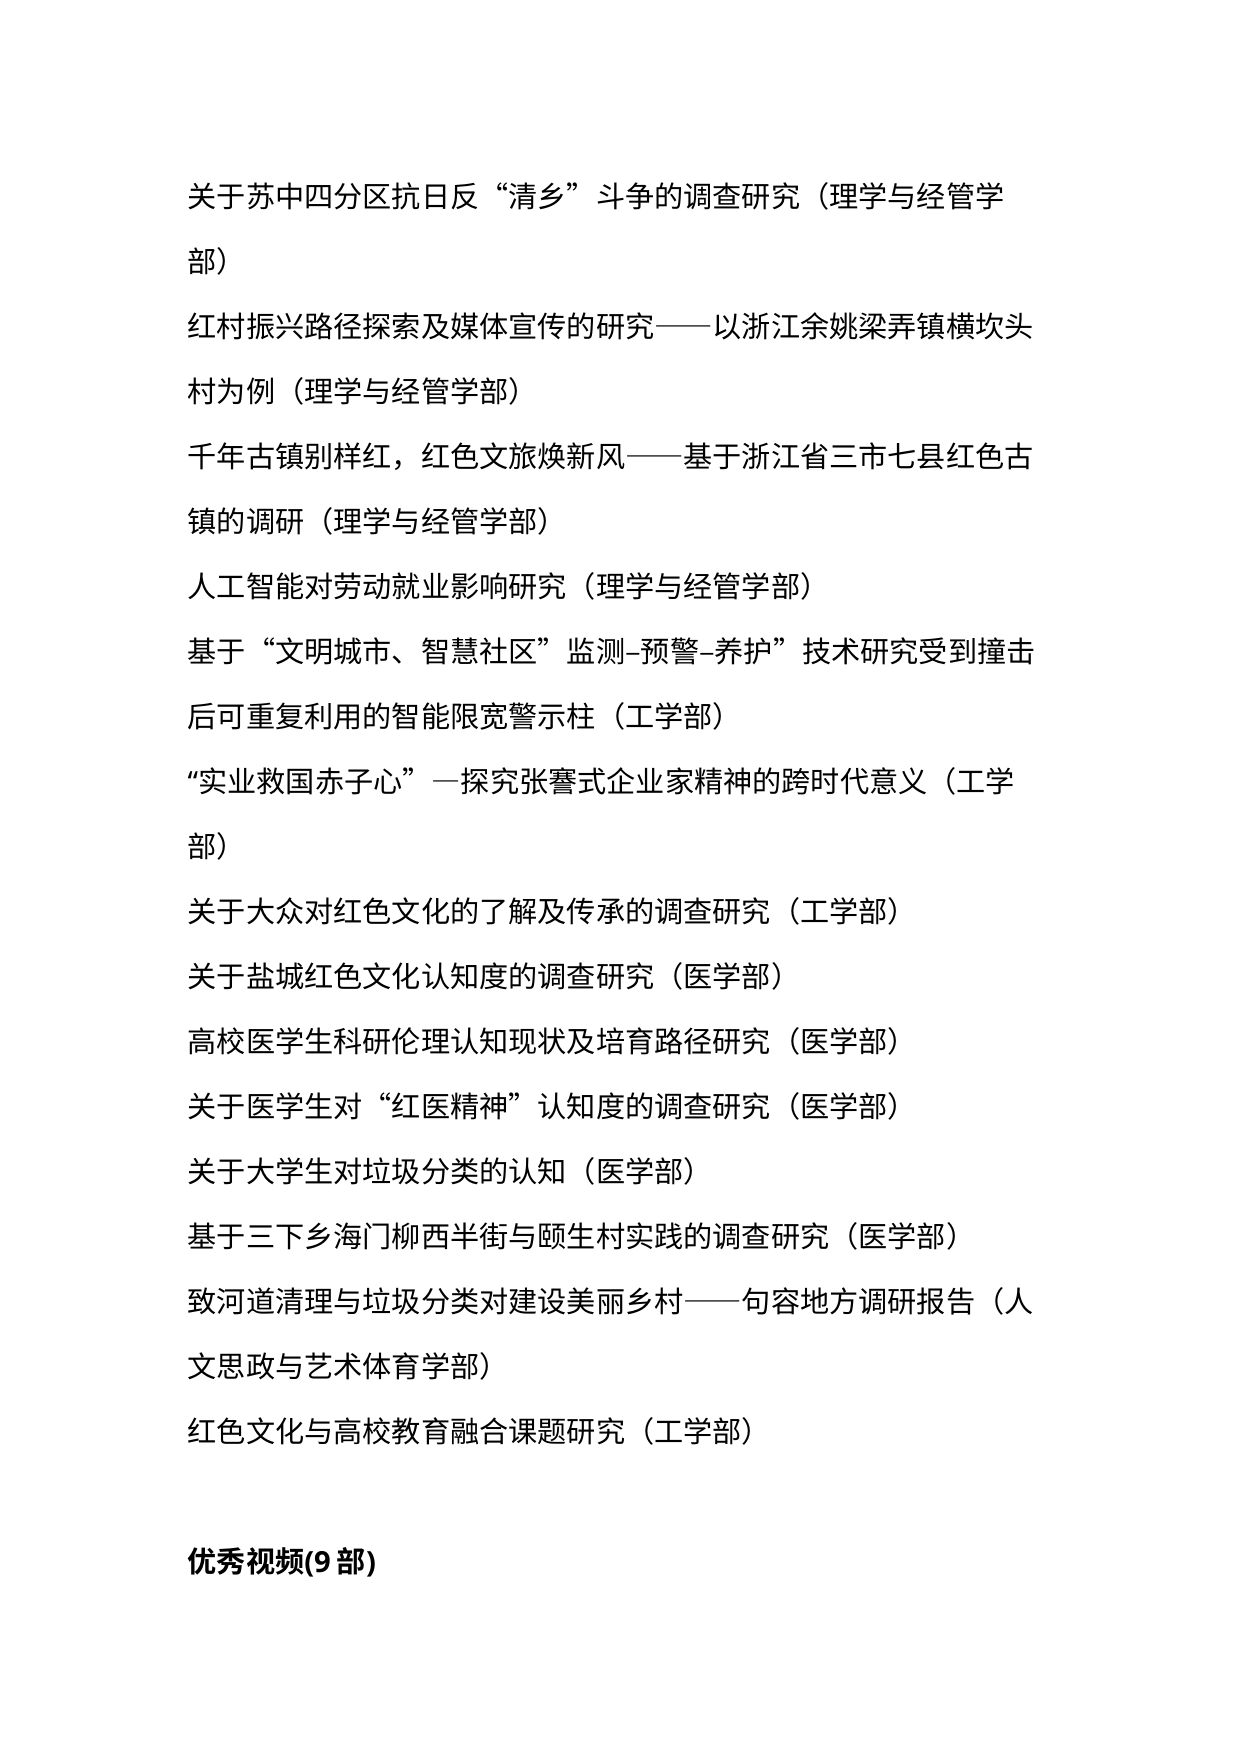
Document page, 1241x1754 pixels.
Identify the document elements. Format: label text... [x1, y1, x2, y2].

text 关于医学生对“红医精神”认知度的调查研究（医学部） [187, 1072, 1053, 1137]
text “实业救国赤子心”—探究张謇式企业家精神的跨时代意义（工学部） [187, 747, 1053, 877]
text 关于大众对红色文化的了解及传承的调查研究（工学部） [187, 877, 1053, 942]
text 人工智能对劳动就业影响研究（理学与经管学部） [187, 552, 1053, 617]
text 红色文化与高校教育融合课题研究（工学部） [187, 1397, 1053, 1462]
text 关于盐城红色文化认知度的调查研究（医学部） [187, 942, 1053, 1007]
text 千年古镇别样红，红色文旅焕新风——基于浙江省三市七县红色古镇的调研（理学与经管学部） [187, 422, 1053, 552]
text 优秀视频(9部) [187, 1527, 1053, 1592]
text 致河道清理与垃圾分类对建设美丽乡村——句容地方调研报告（人文思政与艺术体育学部） [187, 1267, 1053, 1397]
text 高校医学生科研伦理认知现状及培育路径研究（医学部） [187, 1007, 1053, 1072]
text 关于大学生对垃圾分类的认知（医学部） [187, 1137, 1053, 1202]
text 红村振兴路径探索及媒体宣传的研究——以浙江余姚梁弄镇横坎头村为例（理学与经管学部） [187, 292, 1053, 422]
text 基于三下乡海门柳西半街与颐生村实践的调查研究（医学部） [187, 1202, 1053, 1267]
text 基于“文明城市、智慧社区”监测–预警–养护”技术研究受到撞击后可重复利用的智能限宽警示柱（工学部） [187, 617, 1053, 747]
text 关于苏中四分区抗日反“清乡”斗争的调查研究（理学与经管学部） [187, 162, 1053, 292]
